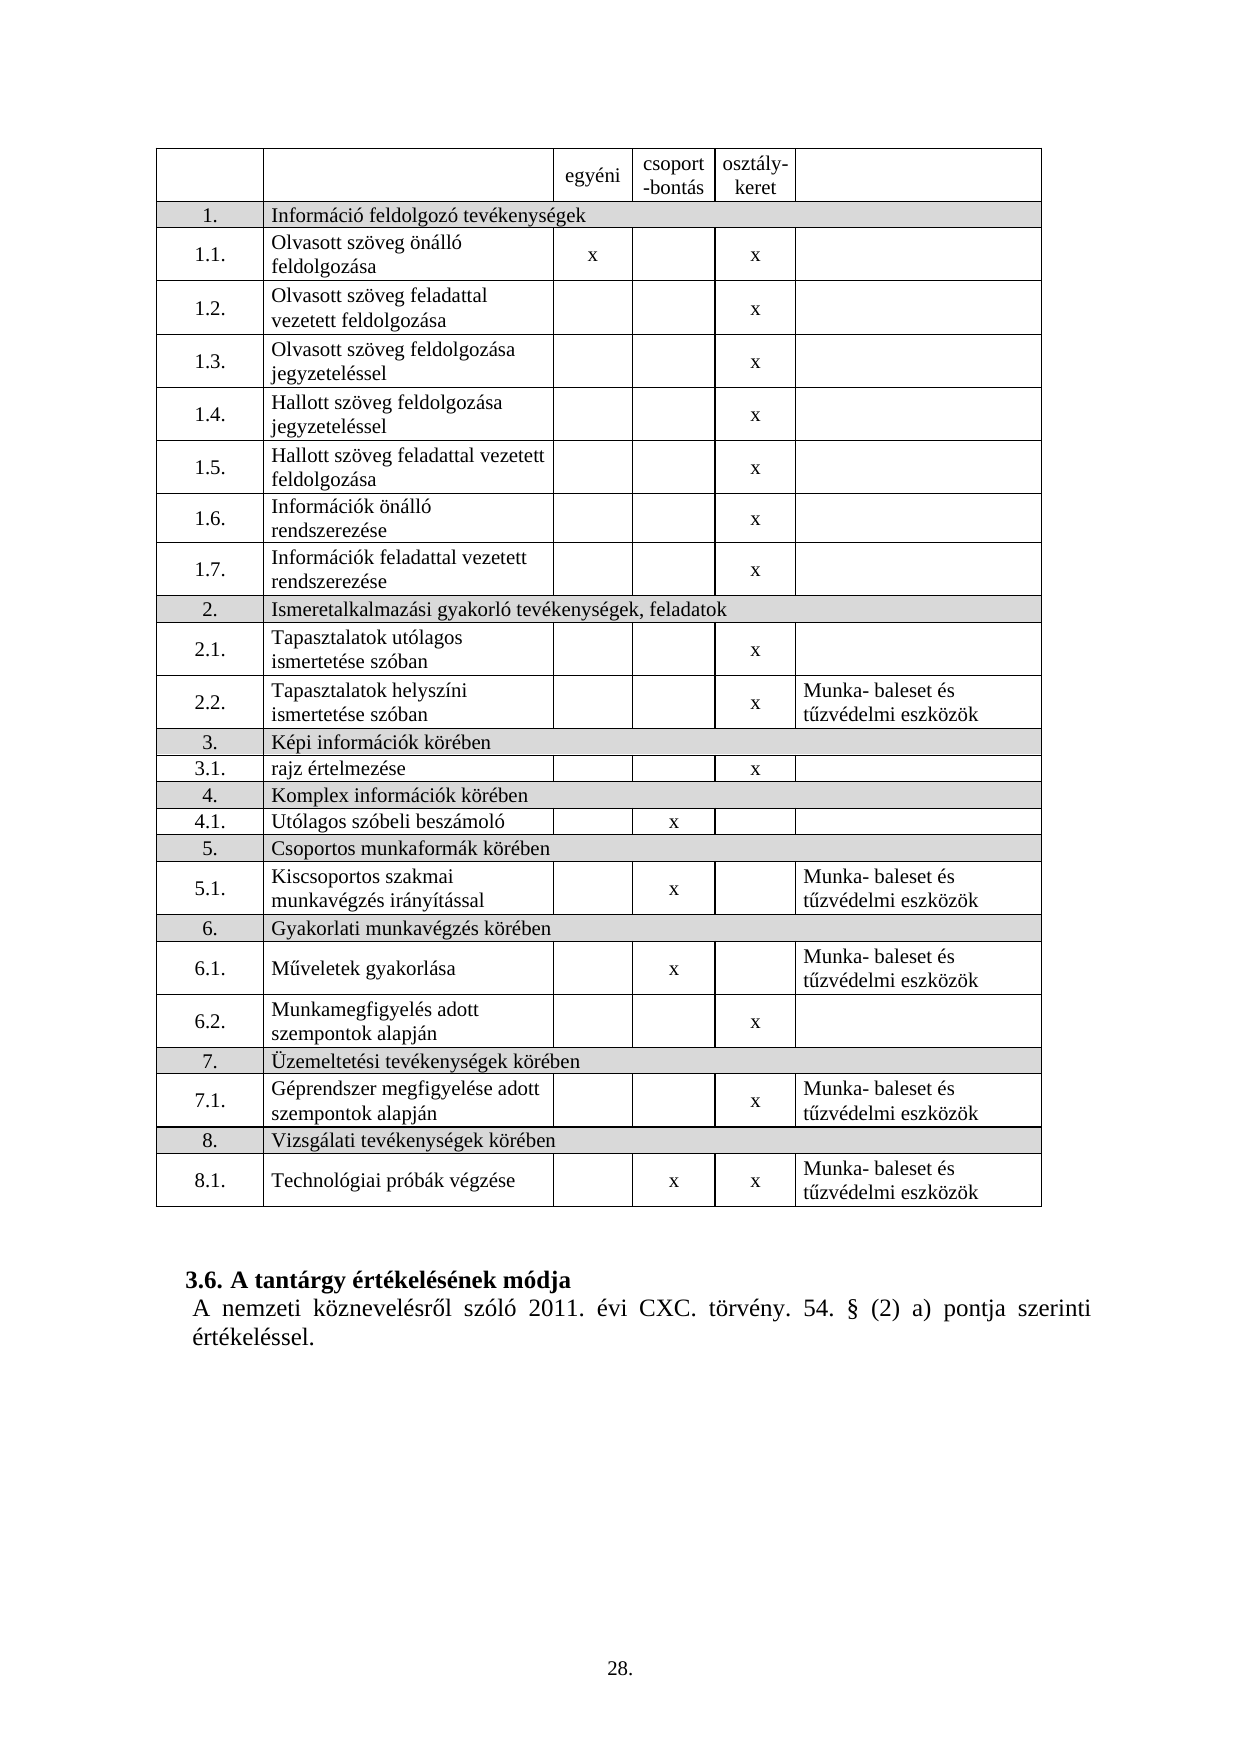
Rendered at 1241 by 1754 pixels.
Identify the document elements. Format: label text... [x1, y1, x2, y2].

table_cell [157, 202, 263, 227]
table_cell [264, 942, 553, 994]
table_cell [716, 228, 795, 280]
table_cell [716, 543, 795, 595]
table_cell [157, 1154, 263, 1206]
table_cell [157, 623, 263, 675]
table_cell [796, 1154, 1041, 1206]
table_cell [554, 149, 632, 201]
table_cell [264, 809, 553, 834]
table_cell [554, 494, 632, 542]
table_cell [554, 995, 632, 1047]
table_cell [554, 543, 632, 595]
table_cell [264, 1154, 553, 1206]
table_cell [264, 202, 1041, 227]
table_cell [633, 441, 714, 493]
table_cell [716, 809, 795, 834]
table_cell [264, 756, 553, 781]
text A nemzeti köznevelésről szóló 2011. évi CXC. törvény. 54. § (2) a) pontja szerinti értékeléssel. [192, 1293, 1093, 1351]
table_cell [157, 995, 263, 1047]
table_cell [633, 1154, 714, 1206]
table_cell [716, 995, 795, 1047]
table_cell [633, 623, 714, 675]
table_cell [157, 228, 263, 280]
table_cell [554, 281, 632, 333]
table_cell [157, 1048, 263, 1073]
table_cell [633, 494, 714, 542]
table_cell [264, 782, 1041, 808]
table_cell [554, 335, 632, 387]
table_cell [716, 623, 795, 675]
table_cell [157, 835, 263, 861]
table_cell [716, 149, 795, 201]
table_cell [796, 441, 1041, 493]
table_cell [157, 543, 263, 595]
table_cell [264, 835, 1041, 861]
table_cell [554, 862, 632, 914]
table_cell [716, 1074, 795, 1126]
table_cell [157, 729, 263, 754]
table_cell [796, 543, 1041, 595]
list A tantárgy értékelésének módja [185, 1265, 1093, 1293]
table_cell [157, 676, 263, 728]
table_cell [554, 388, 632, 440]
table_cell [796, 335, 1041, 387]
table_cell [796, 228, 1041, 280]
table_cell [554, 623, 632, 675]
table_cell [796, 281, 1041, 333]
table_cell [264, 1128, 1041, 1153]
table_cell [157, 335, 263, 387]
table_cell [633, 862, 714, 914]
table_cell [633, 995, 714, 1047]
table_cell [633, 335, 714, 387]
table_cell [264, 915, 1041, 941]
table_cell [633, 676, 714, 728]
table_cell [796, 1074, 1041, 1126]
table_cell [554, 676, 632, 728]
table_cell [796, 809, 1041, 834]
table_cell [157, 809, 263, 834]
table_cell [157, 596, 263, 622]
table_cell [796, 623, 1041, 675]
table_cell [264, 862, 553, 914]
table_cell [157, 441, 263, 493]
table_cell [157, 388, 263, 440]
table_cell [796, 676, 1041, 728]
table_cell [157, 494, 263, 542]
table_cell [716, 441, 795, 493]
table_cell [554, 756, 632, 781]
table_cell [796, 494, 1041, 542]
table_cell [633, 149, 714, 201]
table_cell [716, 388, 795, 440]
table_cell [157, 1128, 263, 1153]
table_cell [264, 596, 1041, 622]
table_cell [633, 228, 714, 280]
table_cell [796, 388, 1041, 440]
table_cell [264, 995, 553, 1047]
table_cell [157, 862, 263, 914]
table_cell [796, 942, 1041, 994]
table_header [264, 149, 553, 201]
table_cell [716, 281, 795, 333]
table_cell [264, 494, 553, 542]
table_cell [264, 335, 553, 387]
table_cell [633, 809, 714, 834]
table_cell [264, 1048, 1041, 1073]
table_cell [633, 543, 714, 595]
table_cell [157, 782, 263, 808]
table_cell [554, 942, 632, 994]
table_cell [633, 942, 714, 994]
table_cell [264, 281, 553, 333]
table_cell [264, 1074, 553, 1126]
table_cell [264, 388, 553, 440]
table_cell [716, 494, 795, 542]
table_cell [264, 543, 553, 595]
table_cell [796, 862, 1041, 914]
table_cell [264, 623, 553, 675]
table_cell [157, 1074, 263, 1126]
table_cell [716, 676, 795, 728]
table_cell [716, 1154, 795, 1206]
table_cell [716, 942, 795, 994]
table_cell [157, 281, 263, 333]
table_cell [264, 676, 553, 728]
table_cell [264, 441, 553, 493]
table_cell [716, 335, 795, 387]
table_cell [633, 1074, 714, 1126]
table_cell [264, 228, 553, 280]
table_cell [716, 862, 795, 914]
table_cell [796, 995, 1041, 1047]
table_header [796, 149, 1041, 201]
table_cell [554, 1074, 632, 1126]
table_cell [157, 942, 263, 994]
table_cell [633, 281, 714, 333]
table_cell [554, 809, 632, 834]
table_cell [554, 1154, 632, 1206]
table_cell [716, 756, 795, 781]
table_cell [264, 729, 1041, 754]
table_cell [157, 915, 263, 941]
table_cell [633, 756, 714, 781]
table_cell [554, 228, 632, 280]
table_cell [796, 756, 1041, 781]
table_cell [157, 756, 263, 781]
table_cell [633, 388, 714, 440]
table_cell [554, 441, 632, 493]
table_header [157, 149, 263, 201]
